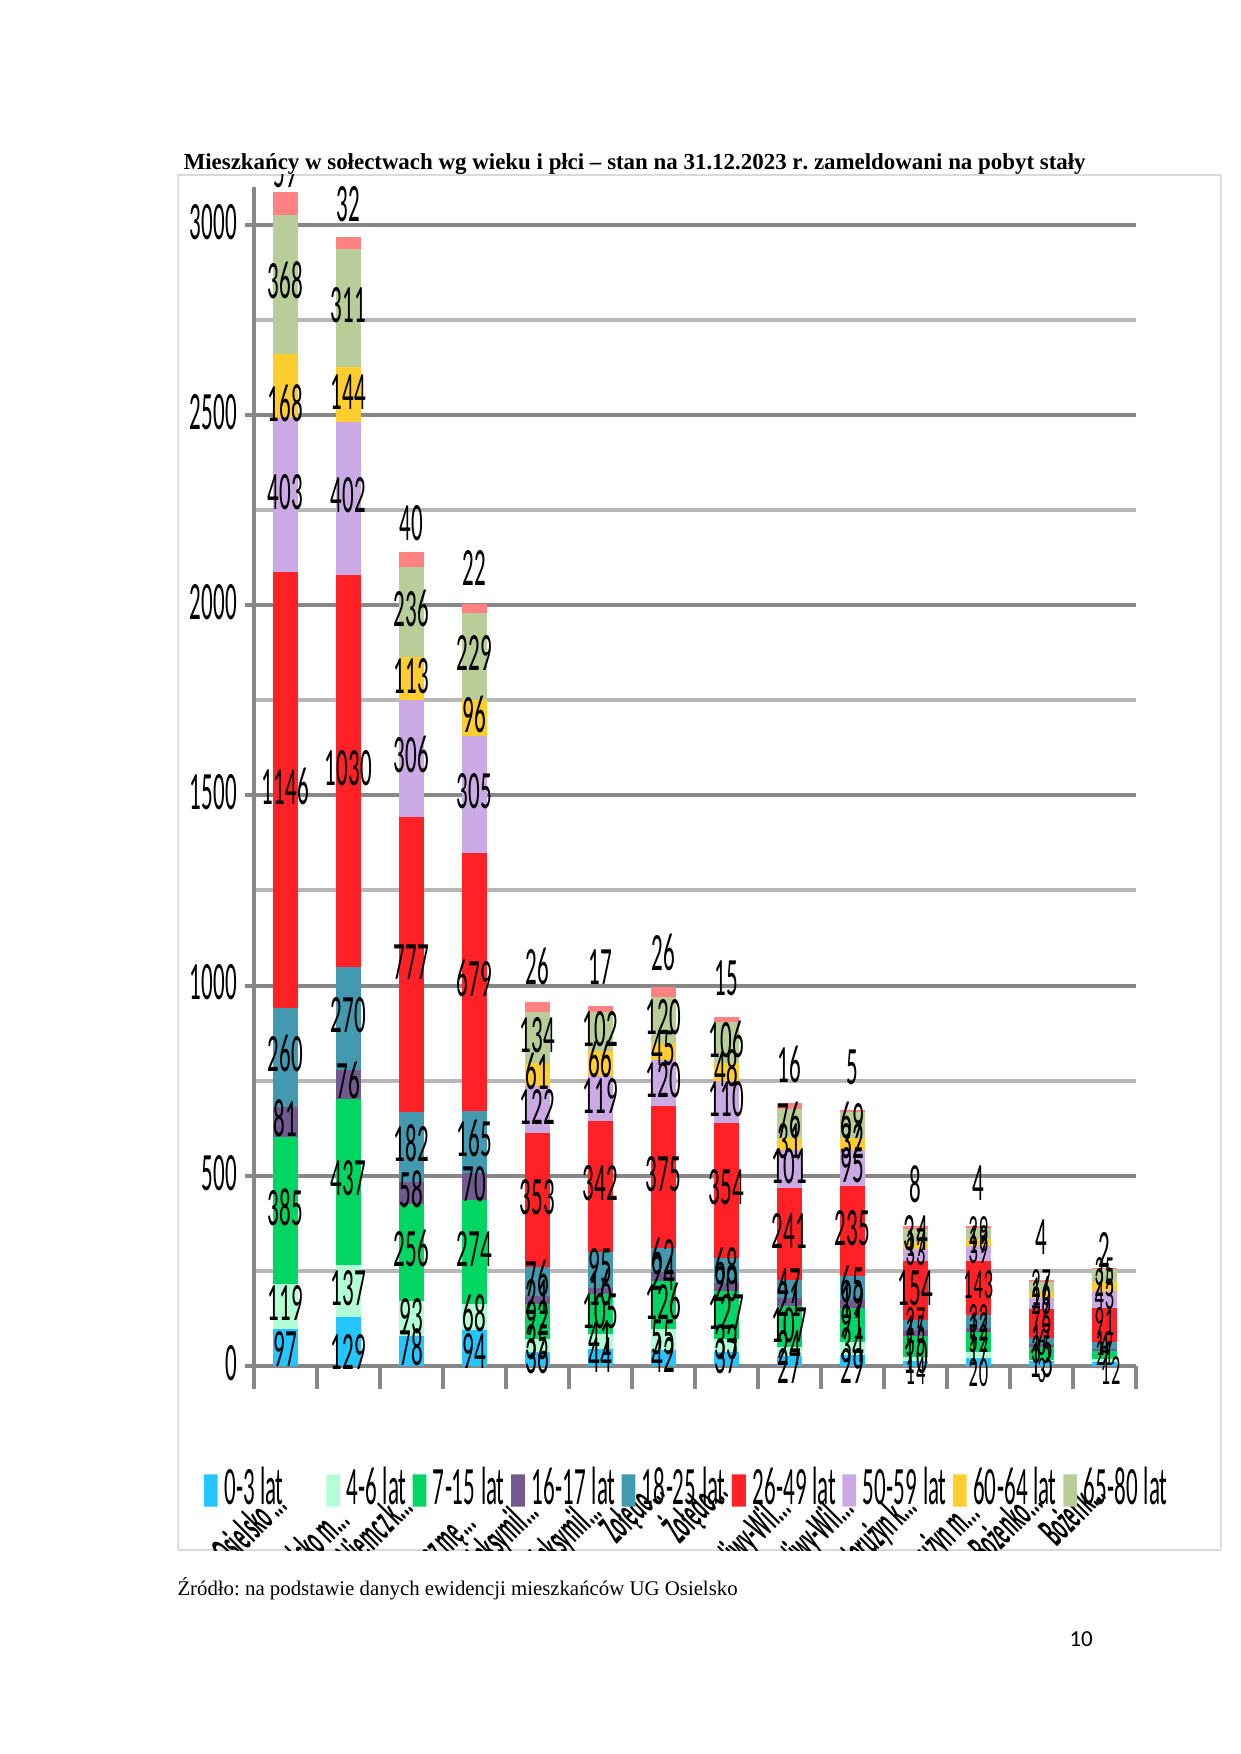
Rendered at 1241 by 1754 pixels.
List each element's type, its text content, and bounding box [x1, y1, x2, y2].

text Źródło: na podstawie danych ewidencji mieszkańców UG Osielsko [177, 1576, 1092, 1600]
text Mieszkańcy w sołectwach wg wieku i płci – stan na 31.12.2023 r. zameldowani na pobyt stały [177, 148, 1092, 174]
